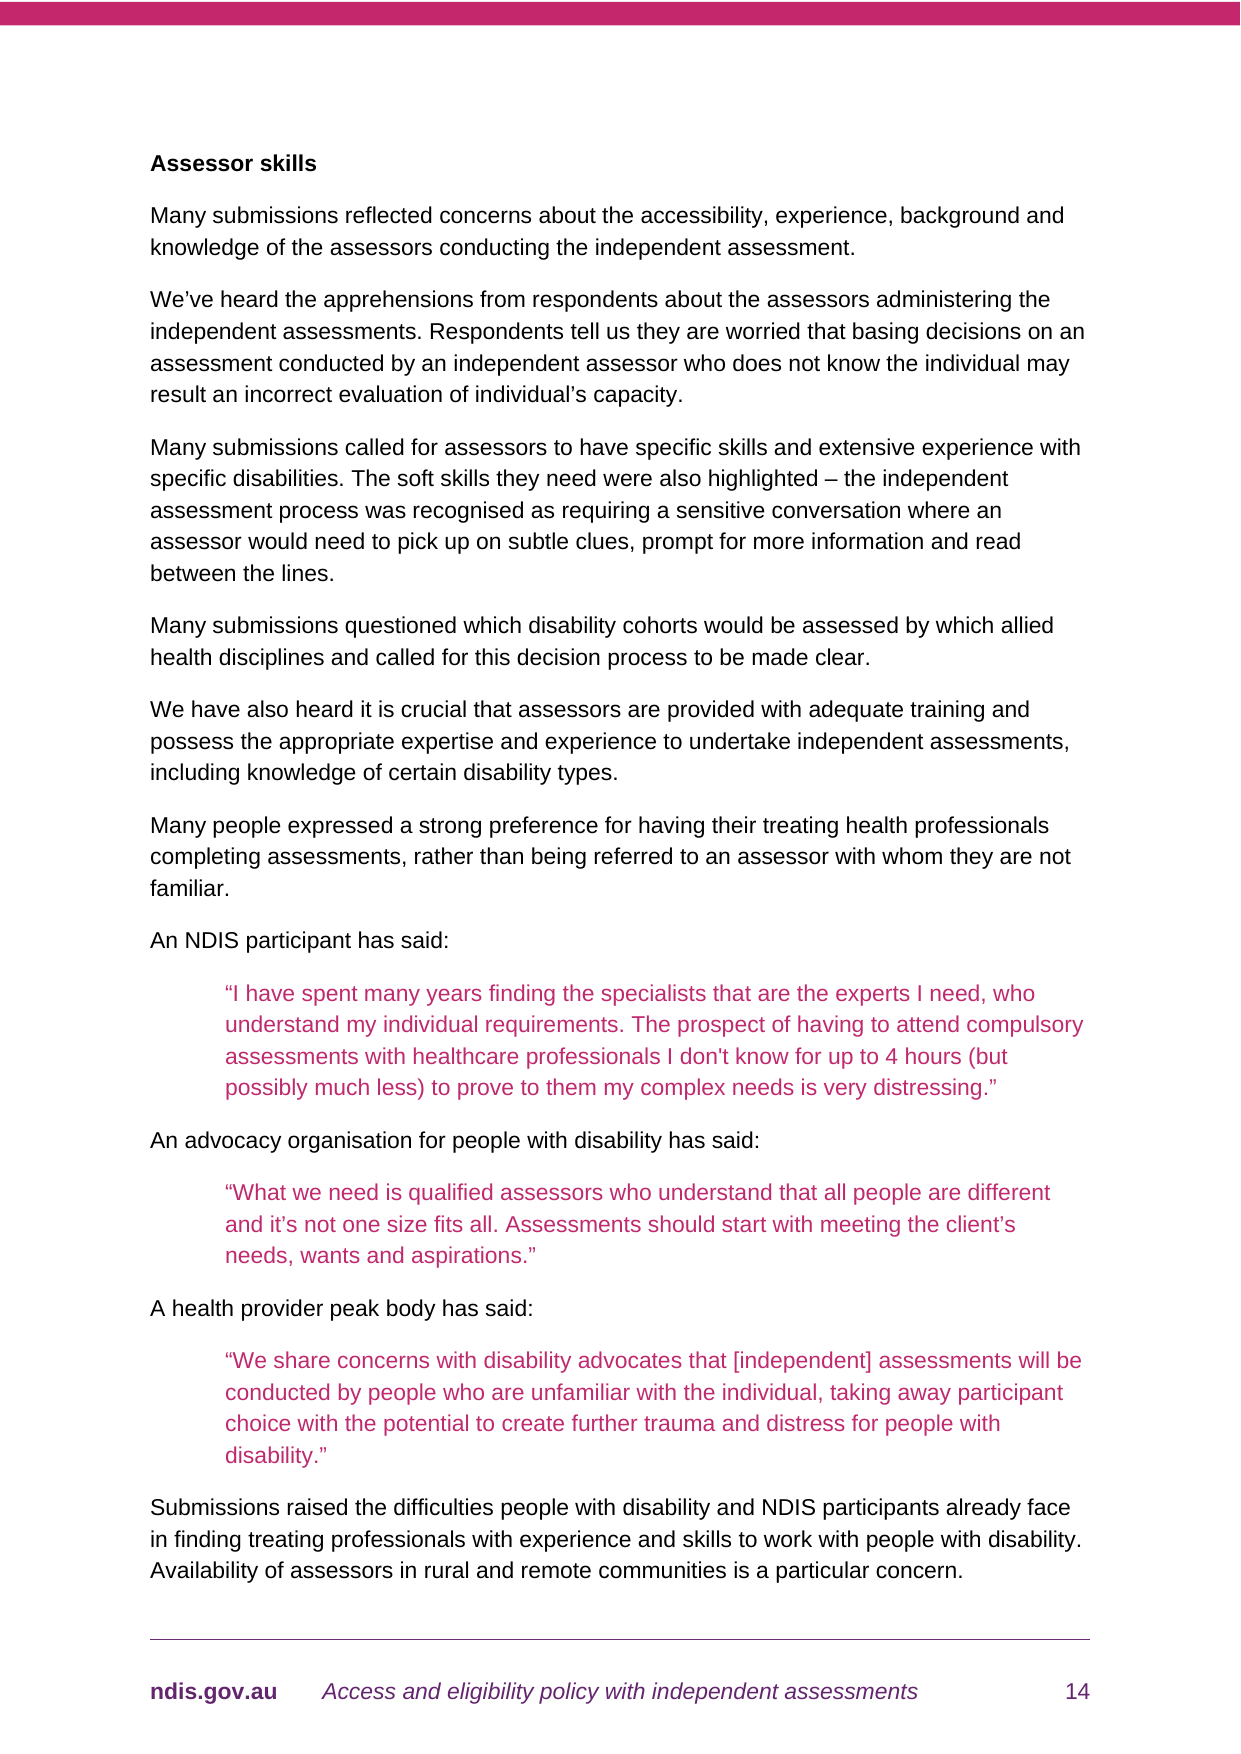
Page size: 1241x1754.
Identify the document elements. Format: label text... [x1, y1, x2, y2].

text We have also heard it is crucial that assessors are provided with adequate training and possess the appropriate expertise and experience to undertake independent assessments, including knowledge of certain disability types. [150, 696, 1090, 786]
subtitle Assessor skills [150, 150, 1090, 176]
text “I have spent many years finding the specialists that are the experts I need, who understand my individual requirements. The prospect of having to attend compulsory assessments with healthcare professionals I don't know for up to 4 hours (but possibly much less) to prove to them my complex needs is very distressing.” [225, 979, 1090, 1101]
text A health provider peak body has said: [150, 1294, 1090, 1321]
text Many submissions called for assessors to have specific skills and extensive experience with specific disabilities. The soft skills they need were also highlighted – the independent assessment process was recognised as requiring a sensitive conversation where an assessor would need to pick up on subtle clues, prompt for more information and read between the lines. [150, 433, 1090, 586]
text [150, 1494, 1090, 1583]
text Many submissions questioned which disability cohorts would be assessed by which allied health disciplines and called for this decision process to be made clear. [150, 612, 1090, 670]
text “We share concerns with disability advocates that [independent] assessments will be conducted by people who are unfamiliar with the individual, taking away participant choice with the potential to create further trauma and distress for people with disability.” [225, 1347, 1090, 1468]
text Many people expressed a strong preference for having their treating health professionals completing assessments, rather than being referred to an assessor with whom they are not familiar. [150, 812, 1090, 901]
text An advocacy organisation for people with disability has said: [150, 1127, 1090, 1153]
text An NDIS participant has said: [150, 927, 1090, 953]
text Many submissions reflected concerns about the accessibility, experience, background and knowledge of the assessors conducting the independent assessment. [150, 202, 1090, 260]
text We’ve heard the apprehensions from respondents about the assessors administering the independent assessments. Respondents tell us they are worried that basing decisions on an assessment conducted by an independent assessor who does not know the individual may result an incorrect evaluation of individual’s capacity. [150, 286, 1090, 407]
text “What we need is qualified assessors who understand that all people are different and it’s not one size fits all. Assessments should start with meeting the client’s needs, wants and aspirations.” [225, 1179, 1090, 1268]
